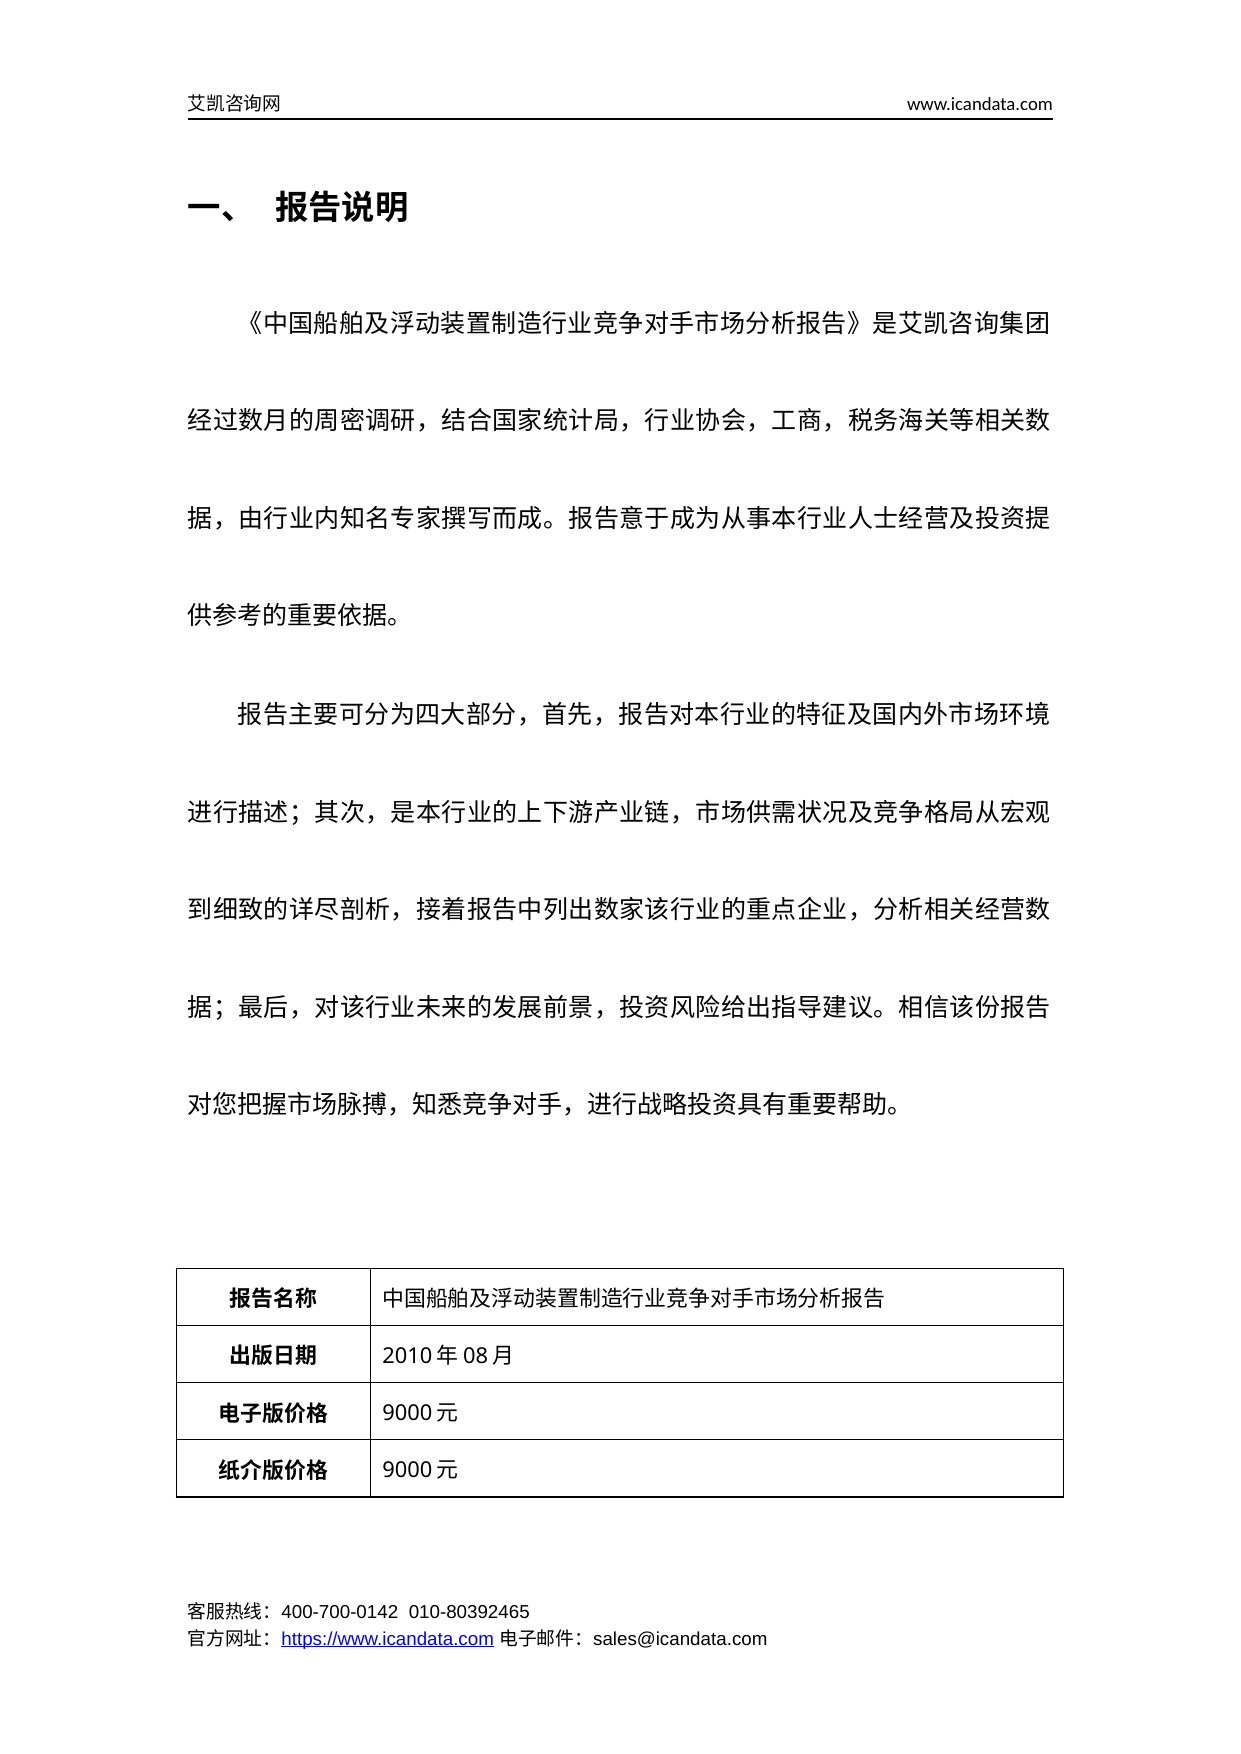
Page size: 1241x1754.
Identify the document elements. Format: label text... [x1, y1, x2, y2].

text 报告主要可分为四大部分，首先，报告对本行业的特征及国内外市场环境进行描述；其次，是本行业的上下游产业链，市场供需状况及竞争格局从宏观到细致的详尽剖析，接着报告中列出数家该行业的重点企业，分析相关经营数据；最后，对该行业未来的发展前景，投资风险给出指导建议。相信该份报告对您把握市场脉搏，知悉竞争对手，进行战略投资具有重要帮助。 [187, 681, 1053, 1136]
table_cell 9000元 [371, 1383, 1063, 1439]
table_cell 电子版价格 [177, 1383, 370, 1439]
table_cell 2010年08月 [371, 1326, 1063, 1382]
text 《中国船舶及浮动装置制造行业竞争对手市场分析报告》是艾凯咨询集团经过数月的周密调研，结合国家统计局，行业协会，工商，税务海关等相关数据，由行业内知名专家撰写而成。报告意于成为从事本行业人士经营及投资提供参考的重要依据。 [187, 289, 1053, 646]
table_cell 出版日期 [177, 1326, 370, 1382]
table_cell 9000元 [371, 1440, 1063, 1496]
table_header 报告名称 [177, 1269, 370, 1325]
table_cell 纸介版价格 [177, 1440, 370, 1496]
subtitle 报告说明 [187, 172, 1053, 237]
table_header 中国船舶及浮动装置制造行业竞争对手市场分析报告 [371, 1269, 1063, 1325]
